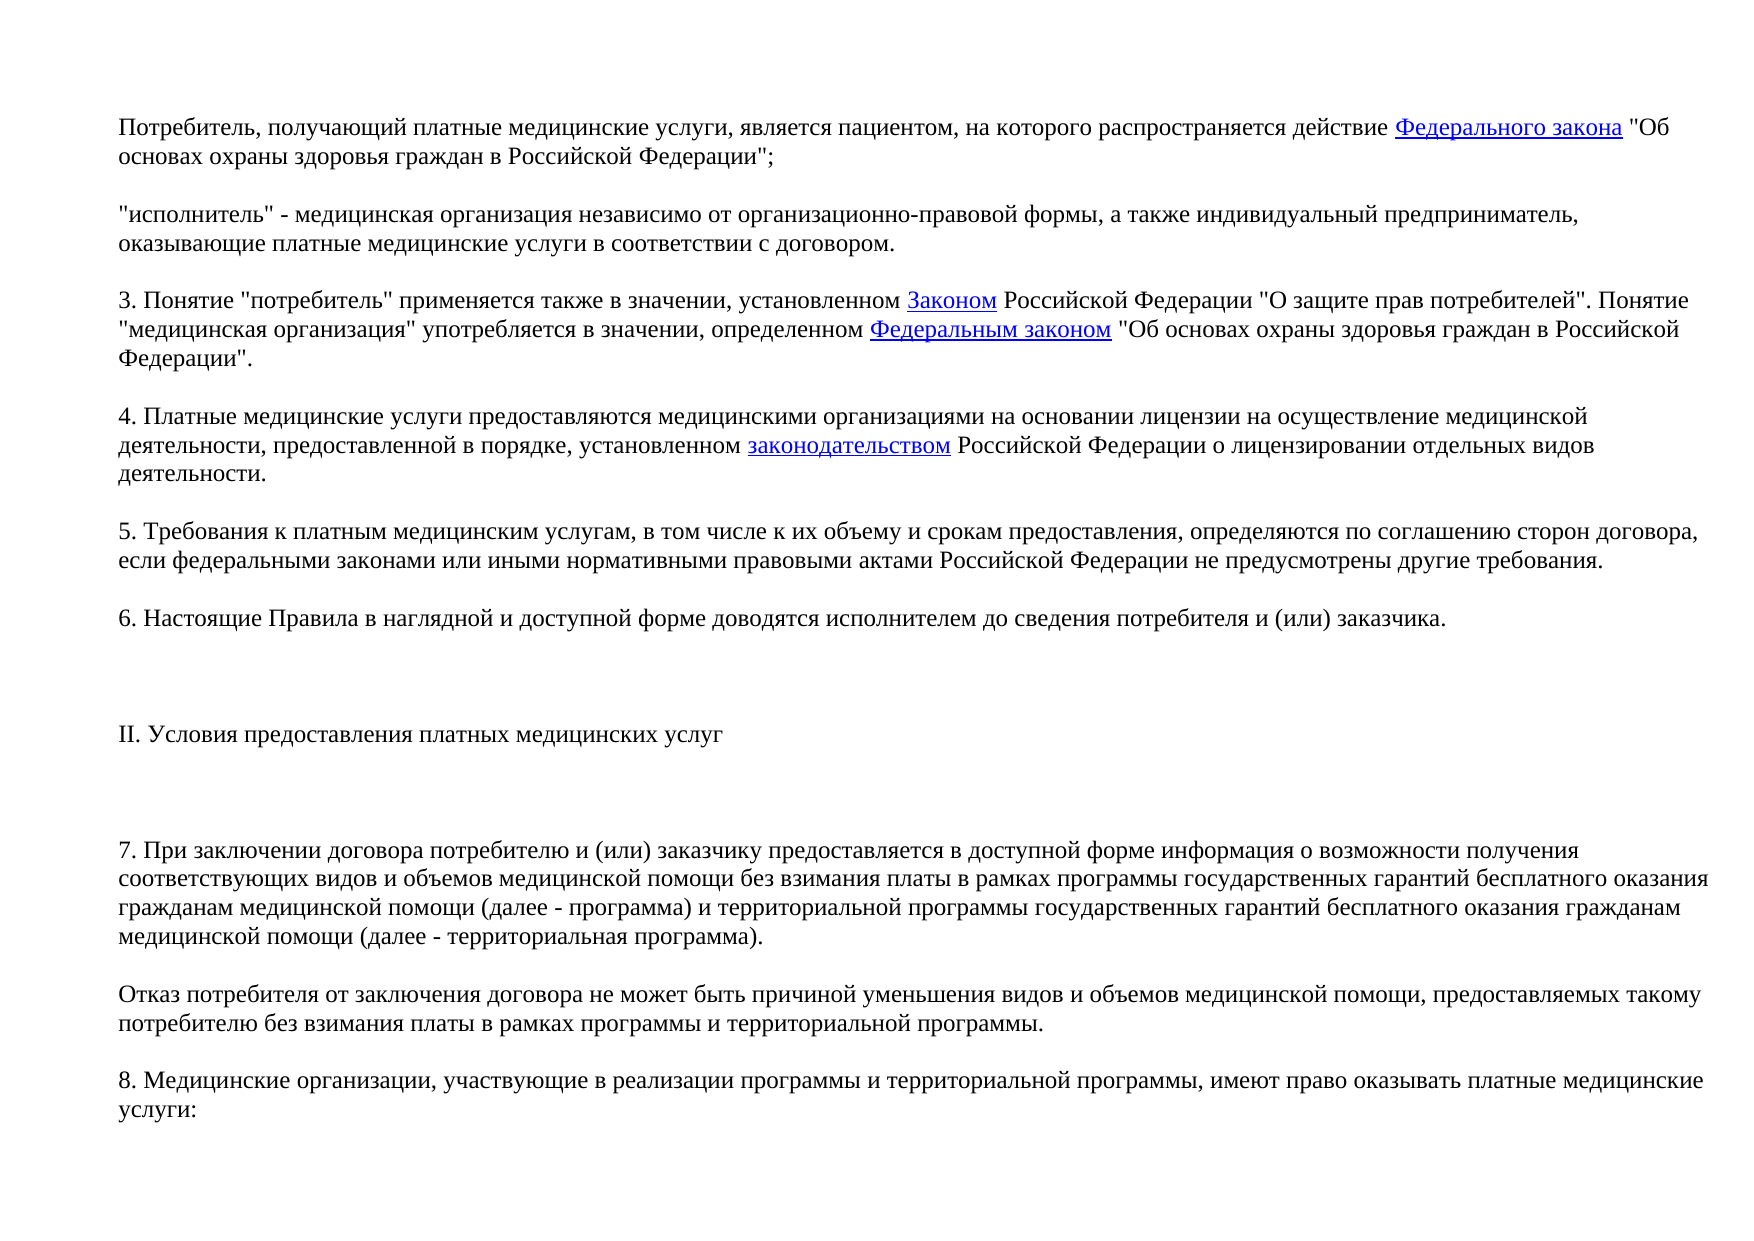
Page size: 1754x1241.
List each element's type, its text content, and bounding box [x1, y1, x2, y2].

text 7. При заключении договора потребителю и (или) заказчику предоставляется в доступной форме информация о возможности получения соответствующих видов и объемов медицинской помощи без взимания платы в рамках программы государственных гарантий бесплатного оказания гражданам медицинской помощи (далее - программа) и территориальной программы государственных гарантий бесплатного оказания гражданам медицинской помощи (далее - территориальная программа). [118, 835, 1710, 950]
text "исполнитель" - медицинская организация независимо от организационно-правовой формы, а также индивидуальный предприниматель, оказывающие платные медицинские услуги в соответствии с договором. [118, 199, 1710, 256]
text 8. Медицинские организации, участвующие в реализации программы и территориальной программы, имеют право оказывать платные медицинские услуги: [118, 1066, 1710, 1123]
text II. Условия предоставления платных медицинских услуг [118, 719, 1710, 748]
text 6. Настоящие Правила в наглядной и доступной форме доводятся исполнителем до сведения потребителя и (или) заказчика. [118, 603, 1710, 632]
text Отказ потребителя от заключения договора не может быть причиной уменьшения видов и объемов медицинской помощи, предоставляемых такому потребителю без взимания платы в рамках программы и территориальной программы. [118, 979, 1710, 1036]
text 5. Требования к платным медицинским услугам, в том числе к их объему и срокам предоставления, определяются по соглашению сторон договора, если федеральными законами или иными нормативными правовыми актами Российской Федерации не предусмотрены другие требования. [118, 516, 1710, 574]
text 3. Понятие "потребитель" применяется также в значении, установленном Законом Российской Федерации "О защите прав потребителей". Понятие "медицинская организация" употребляется в значении, определенном Федеральным законом "Об основах охраны здоровья граждан в Российской Федерации". [118, 286, 1710, 372]
text Потребитель, получающий платные медицинские услуги, является пациентом, на которого распространяется действие Федерального закона "Об основах охраны здоровья граждан в Российской Федерации"; [118, 112, 1710, 170]
text 4. Платные медицинские услуги предоставляются медицинскими организациями на основании лицензии на осуществление медицинской деятельности, предоставленной в порядке, установленном законодательством Российской Федерации о лицензировании отдельных видов деятельности. [118, 401, 1710, 487]
